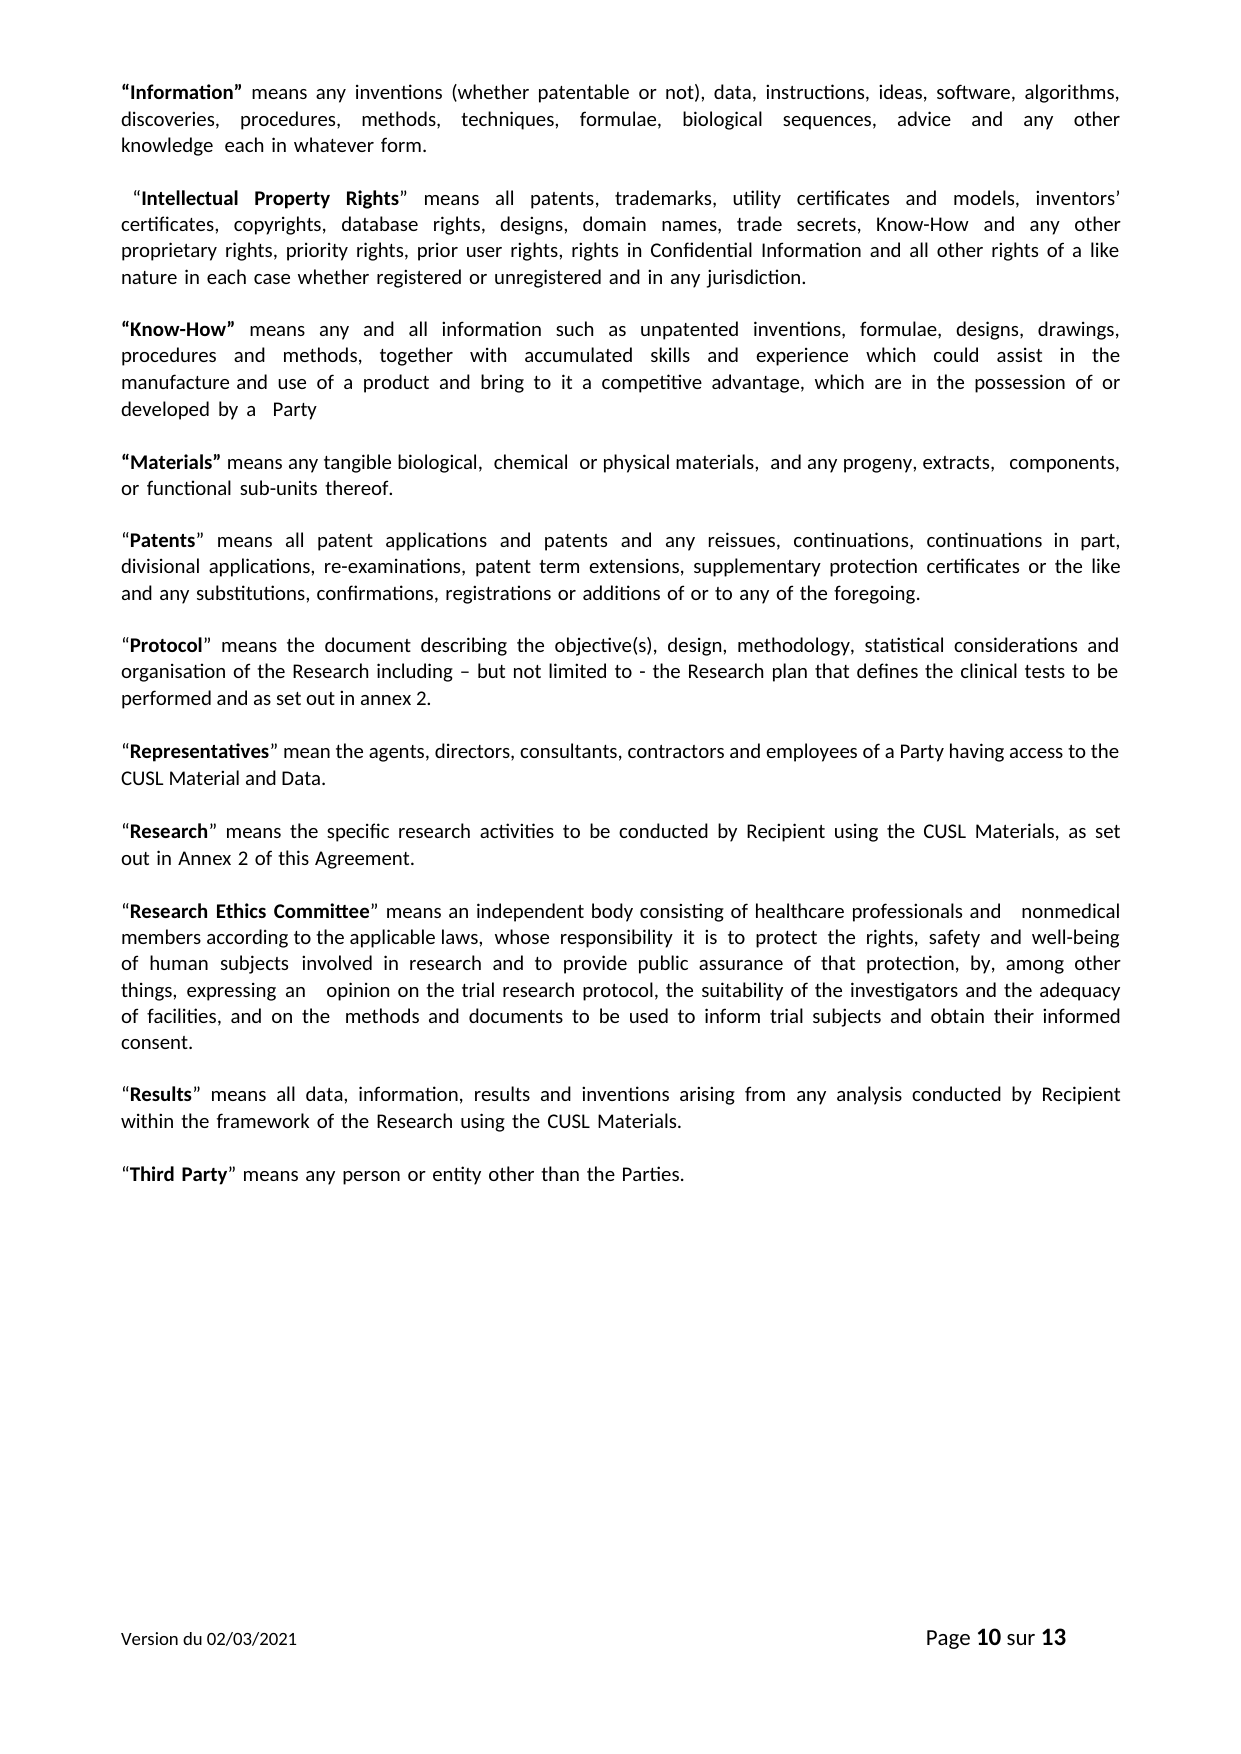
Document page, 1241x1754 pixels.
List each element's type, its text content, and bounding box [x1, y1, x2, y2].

text “Representatives” mean the agents, directors, consultants, contractors and employees of a Party having access to the CUSL Material and Data. [121, 738, 1121, 791]
text “Research Ethics Committee” means an independent body consisting of healthcare professionals and nonmedical members according to the applicable laws, whose responsibility it is to protect the rights, safety and well-being of human subjects involved in research and to provide public assurance of that protection, by, among other things, expressing an opinion on the trial research protocol, the suitability of the investigators and the adequacy of facilities, and on the methods and documents to be used to inform trial subjects and obtain their informed consent. [121, 898, 1121, 1055]
text “Results” means all data, information, results and inventions arising from any analysis conducted by Recipient within the framework of the Research using the CUSL Materials. [121, 1081, 1121, 1133]
text “Know-How” means any and all information such as unpatented inventions, formulae, designs, drawings, procedures and methods, together with accumulated skills and experience which could assist in the manufacture and use of a product and bring to it a competitive advantage, which are in the possession of or developed by a Party [121, 316, 1121, 421]
text “Information” means any inventions (whether patentable or not), data, instructions, ideas, software, algorithms, discoveries, procedures, methods, techniques, formulae, biological sequences, advice and any other knowledge each in whatever form. [121, 79, 1121, 158]
text “Materials” means any tangible biological, chemical or physical materials, and any progeny, extracts, components, or functional sub-units thereof. [121, 449, 1121, 501]
text “Patents” means all patent applications and patents and any reissues, continuations, continuations in part, divisional applications, re-examinations, patent term extensions, supplementary protection certificates or the like and any substitutions, confirmations, registrations or additions of or to any of the foregoing. [121, 527, 1121, 605]
text “Intellectual Property Rights” means all patents, trademarks, utility certificates and models, inventors’ certificates, copyrights, database rights, designs, domain names, trade secrets, Know-How and any other proprietary rights, priority rights, prior user rights, rights in Confidential Information and all other rights of a like nature in each case whether registered or unregistered and in any jurisdiction. [121, 185, 1121, 289]
text “Third Party” means any person or entity other than the Parties. [121, 1161, 1121, 1186]
text “Protocol” means the document describing the objective(s), design, methodology, statistical considerations and organisation of the Research including – but not limited to - the Research plan that defines the clinical tests to be performed and as set out in annex 2. [121, 632, 1121, 711]
text “Research” means the specific research activities to be conducted by Recipient using the CUSL Materials, as set out in Annex 2 of this Agreement. [121, 818, 1121, 871]
